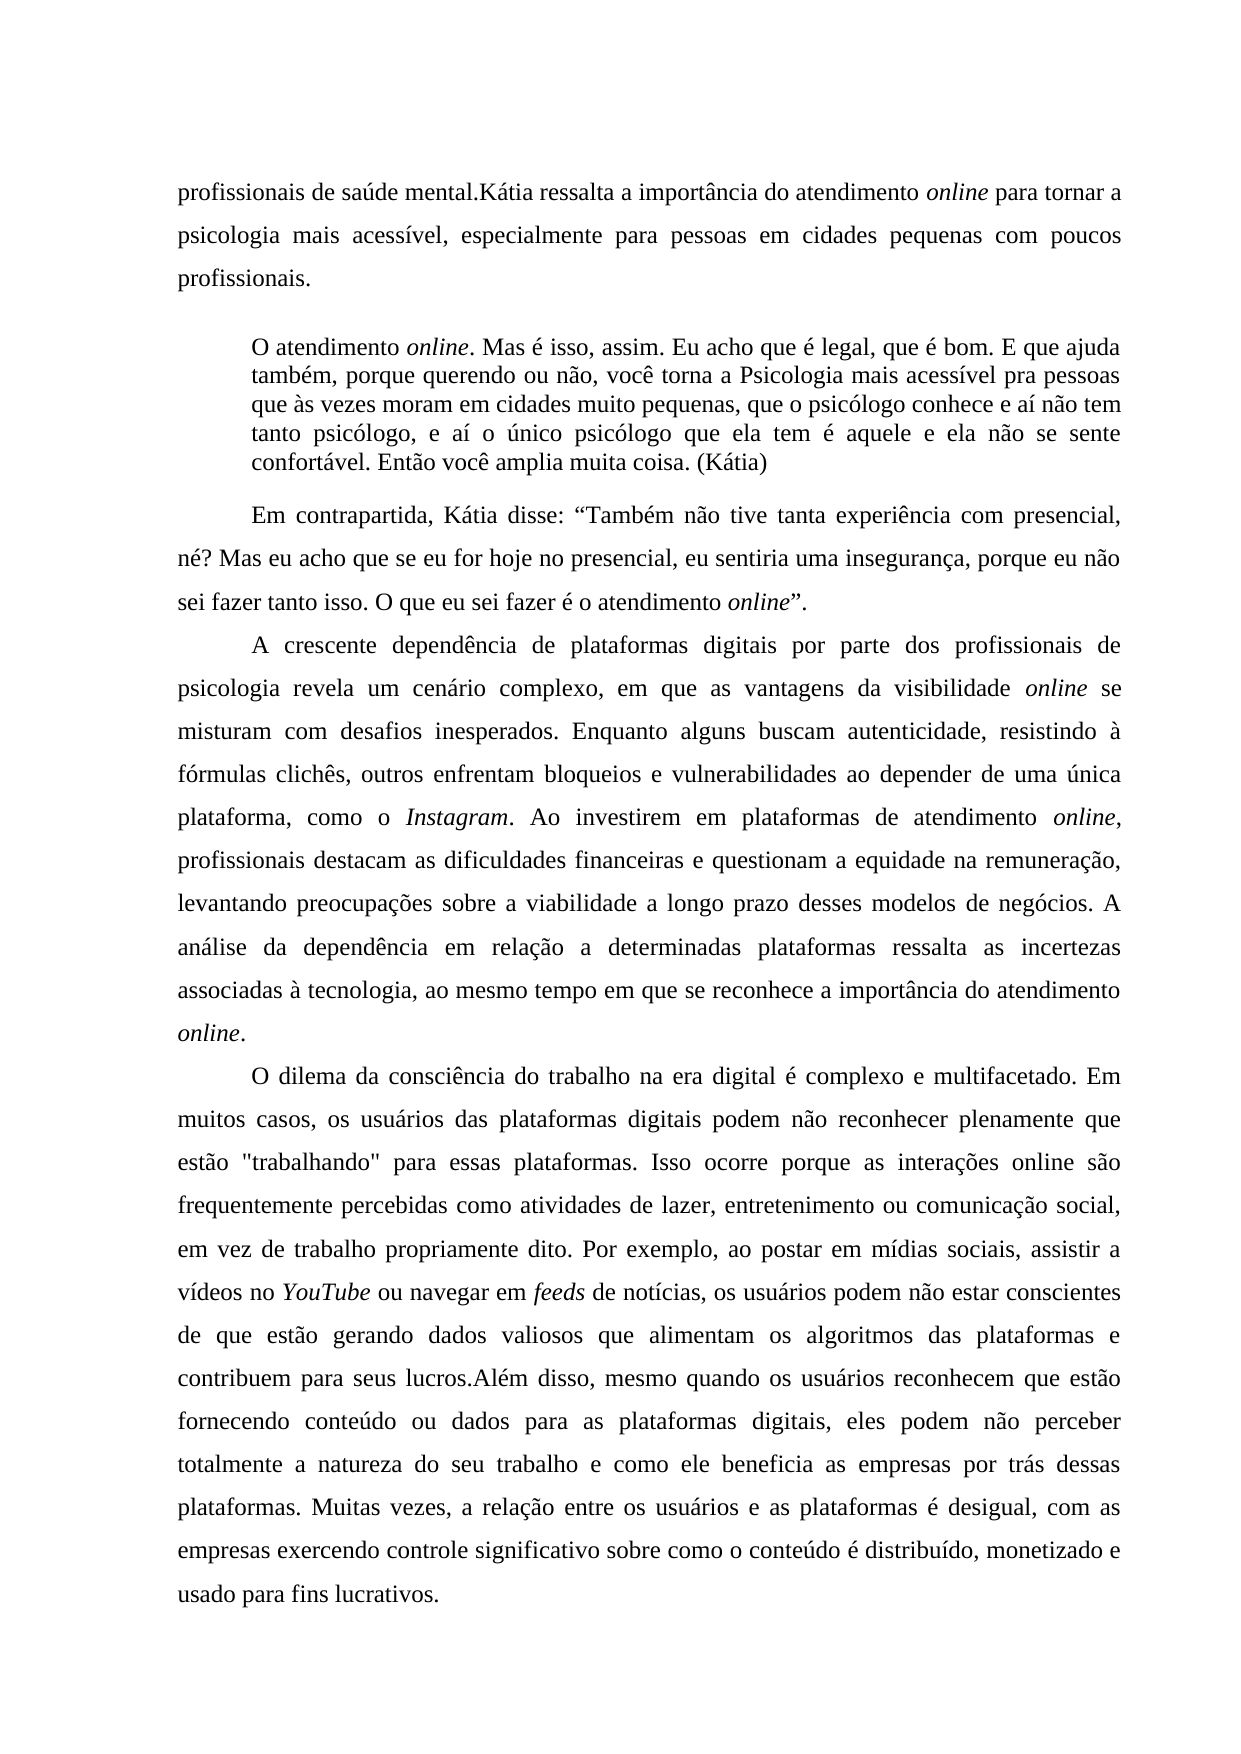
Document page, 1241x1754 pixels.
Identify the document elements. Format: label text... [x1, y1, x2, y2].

text O atendimento online. Mas é isso, assim. Eu acho que é legal, que é bom. E que ajuda também, porque querendo ou não, você torna a Psicologia mais acessível pra pessoas que às vezes moram em cidades muito pequenas, que o psicólogo conhece e aí não tem tanto psicólogo, e aí o único psicólogo que ela tem é aquele e ela não se sente confortável. Então você amplia muita coisa. (Kátia) [251, 332, 1122, 475]
text O dilema da consciência do trabalho na era digital é complexo e multifacetado. Em muitos casos, os usuários das plataformas digitais podem não reconhecer plenamente que estão "trabalhando" para essas plataformas. Isso ocorre porque as interações online são frequentemente percebidas como atividades de lazer, entretenimento ou comunicação social, em vez de trabalho propriamente dito. Por exemplo, ao postar em mídias sociais, assistir a vídeos no YouTube ou navegar em feeds de notícias, os usuários podem não estar conscientes de que estão gerando dados valiosos que alimentam os algoritmos das plataformas e contribuem para seus lucros.Além disso, mesmo quando os usuários reconhecem que estão fornecendo conteúdo ou dados para as plataformas digitais, eles podem não perceber totalmente a natureza do seu trabalho e como ele beneficia as empresas por trás dessas plataformas. Muitas vezes, a relação entre os usuários e as plataformas é desigual, com as empresas exercendo controle significativo sobre como o conteúdo é distribuído, monetizado e usado para fins lucrativos. [177, 1061, 1122, 1607]
text Em contrapartida, Kátia disse: “Também não tive tanta experiência com presencial, né? Mas eu acho que se eu for hoje no presencial, eu sentiria uma insegurança, porque eu não sei fazer tanto isso. O que eu sei fazer é o atendimento online”. [177, 500, 1122, 615]
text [177, 177, 1122, 292]
text A crescente dependência de plataformas digitais por parte dos profissionais de psicologia revela um cenário complexo, em que as vantagens da visibilidade online se misturam com desafios inesperados. Enquanto alguns buscam autenticidade, resistindo à fórmulas clichês, outros enfrentam bloqueios e vulnerabilidades ao depender de uma única plataforma, como o Instagram. Ao investirem em plataformas de atendimento online, profissionais destacam as dificuldades financeiras e questionam a equidade na remuneração, levantando preocupações sobre a viabilidade a longo prazo desses modelos de negócios. A análise da dependência em relação a determinadas plataformas ressalta as incertezas associadas à tecnologia, ao mesmo tempo em que se reconhece a importância do atendimento online. [177, 630, 1122, 1047]
